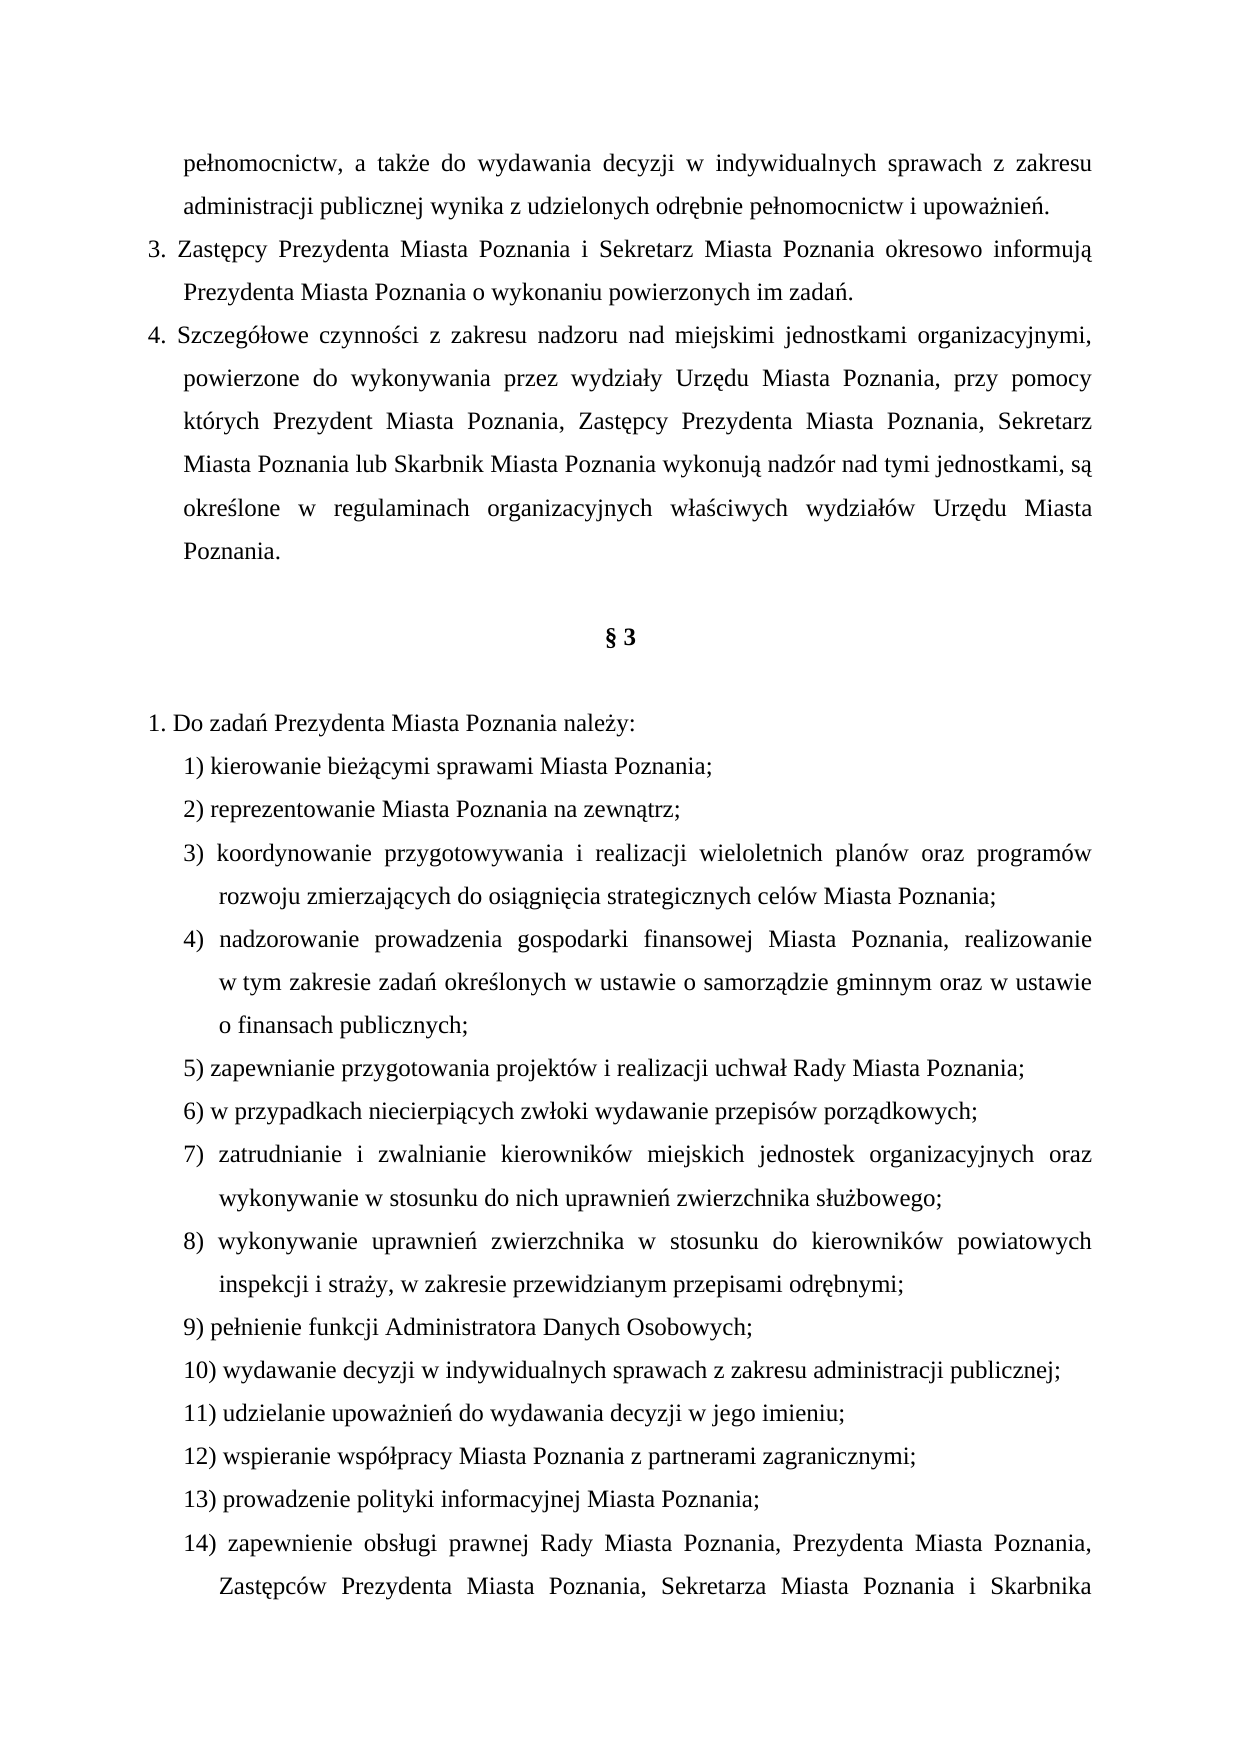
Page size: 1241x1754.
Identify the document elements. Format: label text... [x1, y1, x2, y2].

text 7) zatrudnianie i zwalnianie kierowników miejskich jednostek organizacyjnych oraz wykonywanie w stosunku do nich uprawnień zwierzchnika służbowego; [183, 1139, 1093, 1211]
text 12) wspieranie współpracy Miasta Poznania z partnerami zagranicznymi; [183, 1441, 1093, 1470]
text 9) pełnienie funkcji Administratora Danych Osobowych; [183, 1312, 1093, 1341]
text 5) zapewnianie przygotowania projektów i realizacji uchwał Rady Miasta Poznania; [183, 1053, 1093, 1082]
text 3. Zastępcy Prezydenta Miasta Poznania i Sekretarz Miasta Poznania okresowo informują Prezydenta Miasta Poznania o wykonaniu powierzonych im zadań. [148, 234, 1093, 306]
text 10) wydawanie decyzji w indywidualnych sprawach z zakresu administracji publicznej; [183, 1355, 1093, 1384]
text 8) wykonywanie uprawnień zwierzchnika w stosunku do kierowników powiatowych inspekcji i straży, w zakresie przewidzianym przepisami odrębnymi; [183, 1226, 1093, 1298]
text 11) udzielanie upoważnień do wydawania decyzji w jego imieniu; [183, 1398, 1093, 1427]
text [183, 1528, 1093, 1599]
text 1) kierowanie bieżącymi sprawami Miasta Poznania; [183, 751, 1093, 780]
text § 3 [148, 622, 1093, 651]
text 2) reprezentowanie Miasta Poznania na zewnątrz; [183, 794, 1093, 823]
text 4) nadzorowanie prowadzenia gospodarki finansowej Miasta Poznania, realizowanie w tym zakresie zadań określonych w ustawie o samorządzie gminnym oraz w ustawie o finansach publicznych; [183, 924, 1093, 1039]
text 3) koordynowanie przygotowywania i realizacji wieloletnich planów oraz programów rozwoju zmierzających do osiągnięcia strategicznych celów Miasta Poznania; [183, 838, 1093, 909]
text 1. Do zadań Prezydenta Miasta Poznania należy: [148, 708, 1093, 737]
text 4. Szczegółowe czynności z zakresu nadzoru nad miejskimi jednostkami organizacyjnymi, powierzone do wykonywania przez wydziały Urzędu Miasta Poznania, przy pomocy których Prezydent Miasta Poznania, Zastępcy Prezydenta Miasta Poznania, Sekretarz Miasta Poznania lub Skarbnik Miasta Poznania wykonują nadzór nad tymi jednostkami, są określone w regulaminach organizacyjnych właściwych wydziałów Urzędu Miasta Poznania. [148, 320, 1093, 564]
text 13) prowadzenie polityki informacyjnej Miasta Poznania; [183, 1484, 1093, 1513]
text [148, 148, 1093, 219]
text 6) w przypadkach niecierpiących zwłoki wydawanie przepisów porządkowych; [183, 1096, 1093, 1125]
